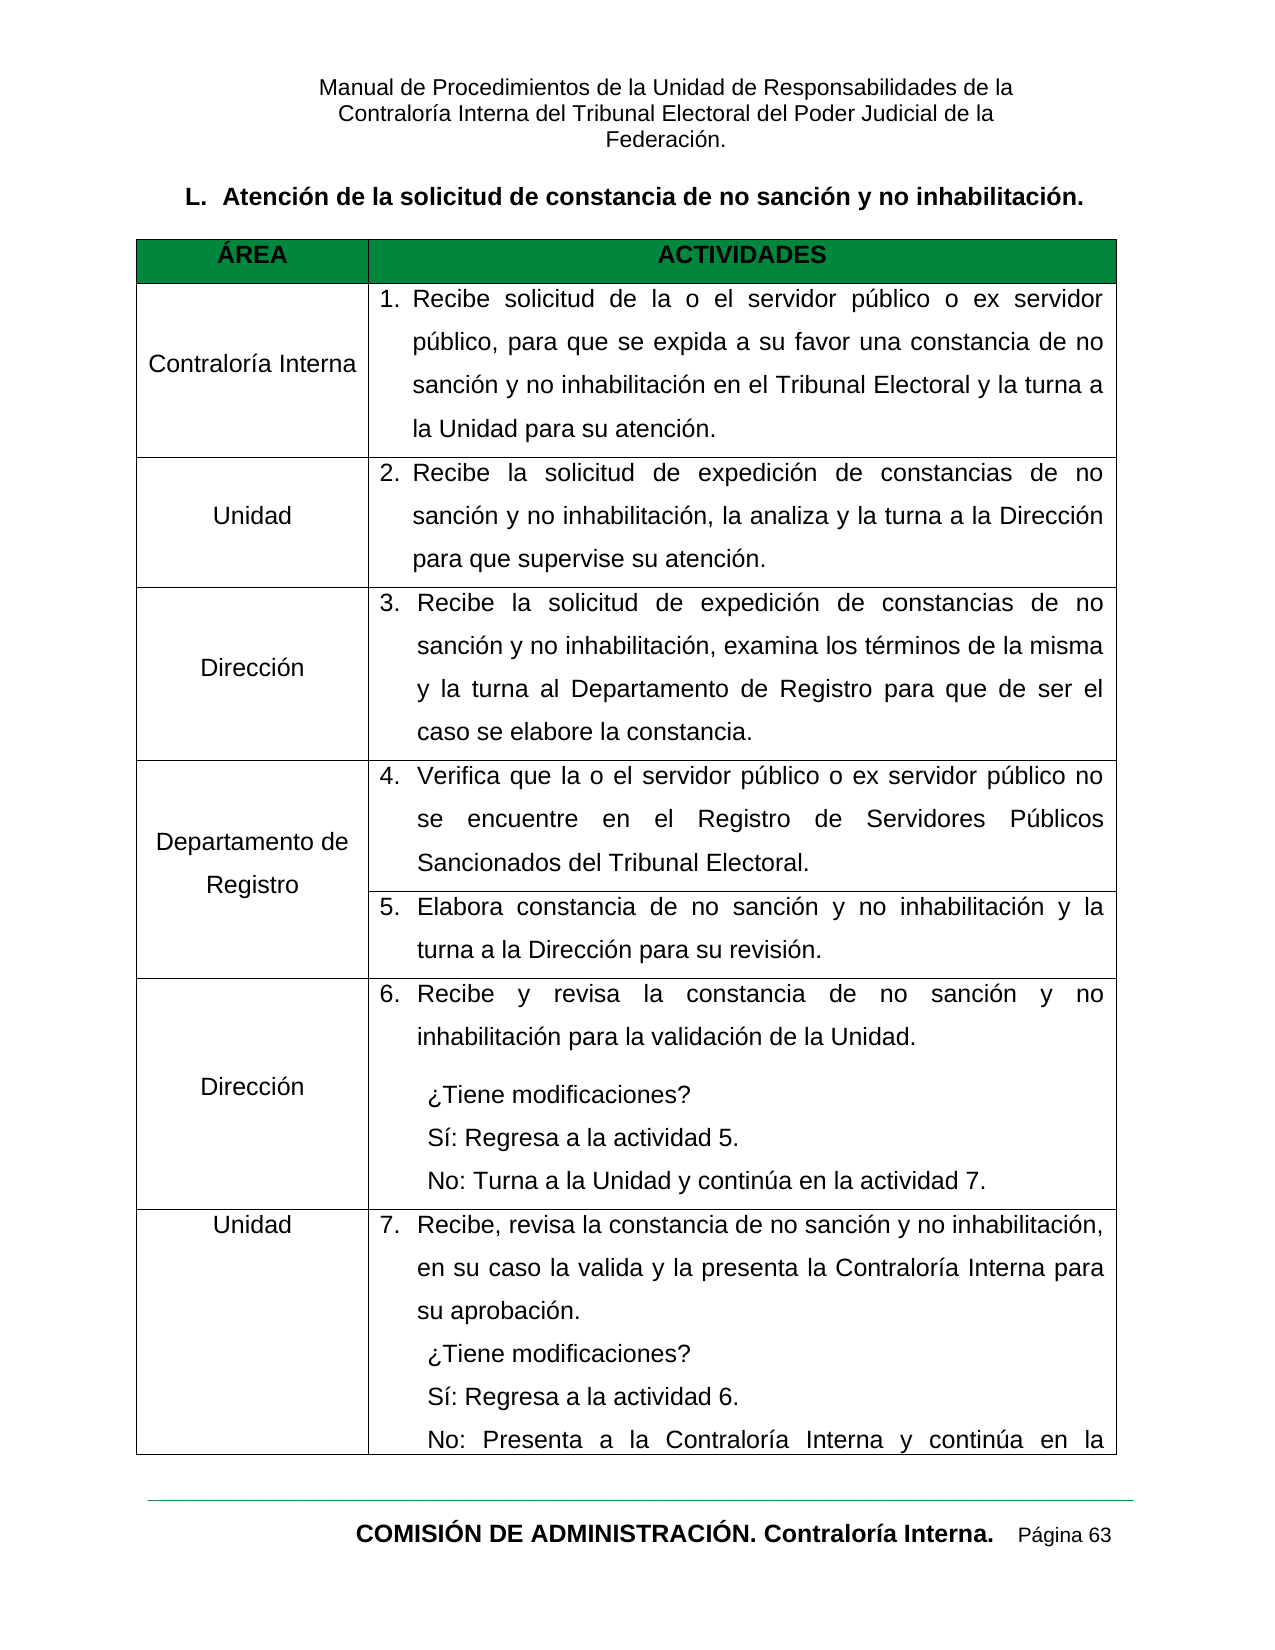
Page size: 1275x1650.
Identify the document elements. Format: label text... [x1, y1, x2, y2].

table_cell Unidad [137, 1210, 368, 1454]
table_cell Recibe la solicitud de expedición de constancias de no sanción y no inhabilitación, la analiza y la turna a la Dirección para que supervise su atención. [369, 458, 1116, 587]
table_cell Unidad [137, 458, 368, 587]
table_cell Recibe y revisa la constancia de no sanción y no inhabilitación para la validación de la Unidad. ¿Tiene modificaciones? Sí: Regresa a la actividad 5. No: Turna a la Unidad y continúa en la actividad 7. [369, 979, 1116, 1209]
table_cell Contraloría Interna [137, 284, 368, 457]
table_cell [369, 1210, 1116, 1454]
list Atención de la solicitud de constancia de no sanción y no inhabilitación. [185, 182, 1127, 210]
table_cell Elabora constancia de no sanción y no inhabilitación y la turna a la Dirección para su revisión. [369, 892, 1116, 978]
table_cell Recibe la solicitud de expedición de constancias de no sanción y no inhabilitación, examina los términos de la misma y la turna al Departamento de Registro para que de ser el caso se elabore la constancia. [369, 588, 1116, 760]
table_cell Departamento de Registro [137, 761, 368, 978]
table_cell Dirección [137, 588, 368, 760]
table_cell Dirección [137, 979, 368, 1209]
table_header ÁREA [137, 240, 368, 283]
table_header ACTIVIDADES [369, 240, 1116, 283]
table_cell Verifica que la o el servidor público o ex servidor público no se encuentre en el Registro de Servidores Públicos Sancionados del Tribunal Electoral. [369, 761, 1116, 891]
table_cell Recibe solicitud de la o el servidor público o ex servidor público, para que se expida a su favor una constancia de no sanción y no inhabilitación en el Tribunal Electoral y la turna a la Unidad para su atención. [369, 284, 1116, 457]
